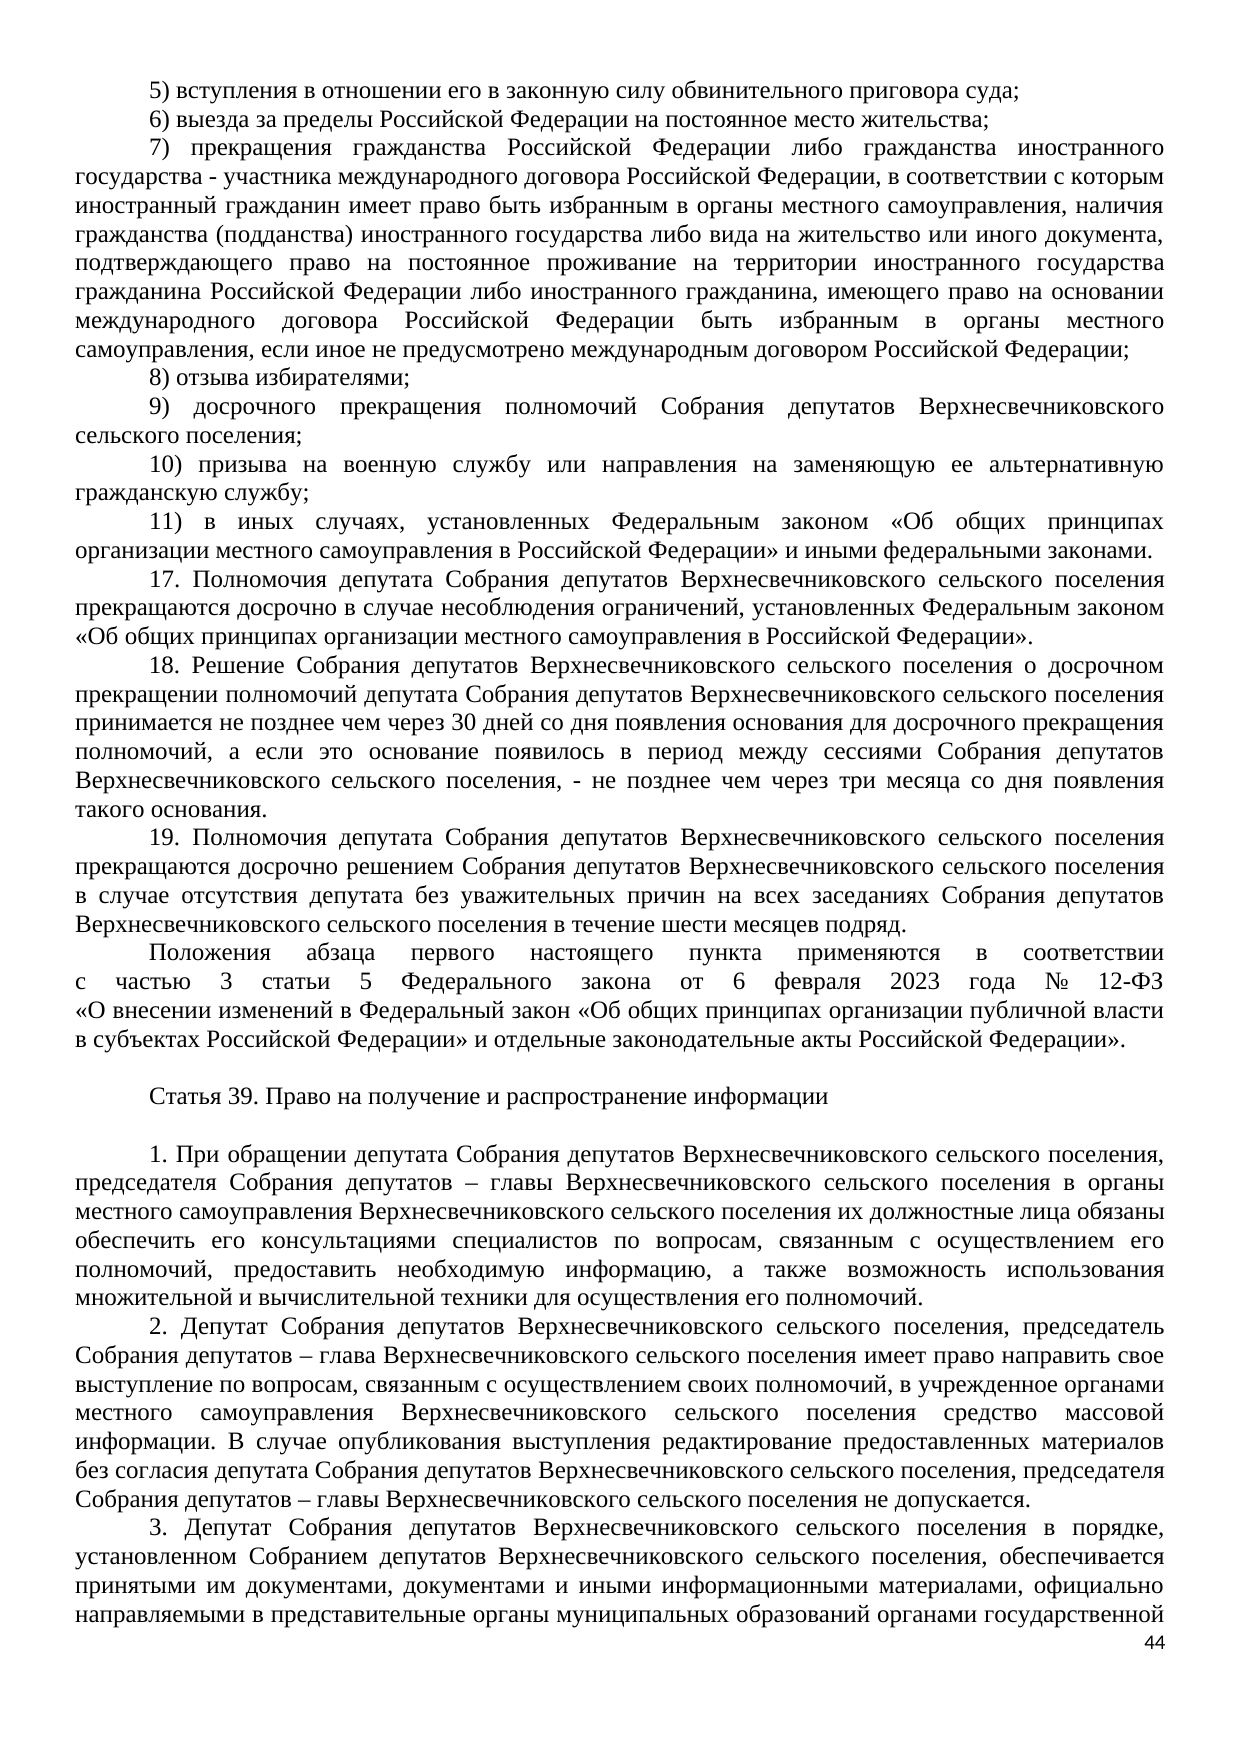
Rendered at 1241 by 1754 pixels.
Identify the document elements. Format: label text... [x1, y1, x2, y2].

text 11) в иных случаях, установленных Федеральным законом «Об общих принципах организации местного самоуправления в Российской Федерации» и иными федеральными законами. [75, 506, 1165, 564]
text 5) вступления в отношении его в законную силу обвинительного приговора суда; [75, 75, 1165, 104]
text 10) призыва на военную службу или направления на заменяющую ее альтернативную гражданскую службу; [75, 449, 1165, 506]
text 8) отзыва избирателями; [75, 362, 1165, 391]
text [75, 1512, 1165, 1627]
text 18. Решение Собрания депутатов Верхнесвечниковского сельского поселения о досрочном прекращении полномочий депутата Собрания депутатов Верхнесвечниковского сельского поселения принимается не позднее чем через 30 дней со дня появления основания для досрочного прекращения полномочий, а если это основание появилось в период между сессиями Собрания депутатов Верхнесвечниковского сельского поселения, - не позднее чем через три месяца со дня появления такого основания. [75, 650, 1165, 822]
text Статья 39. Право на получение и распространение информации [75, 1081, 1165, 1110]
text 2. Депутат Собрания депутатов Верхнесвечниковского сельского поселения, председатель Собрания депутатов – глава Верхнесвечниковского сельского поселения имеет право направить свое выступление по вопросам, связанным с осуществлением своих полномочий, в учрежденное органами местного самоуправления Верхнесвечниковского сельского поселения средство массовой информации. В случае опубликования выступления редактирование предоставленных материалов без согласия депутата Собрания депутатов Верхнесвечниковского сельского поселения, председателя Собрания депутатов – главы Верхнесвечниковского сельского поселения не допускается. [75, 1311, 1165, 1512]
text 17. Полномочия депутата Собрания депутатов Верхнесвечниковского сельского поселения прекращаются досрочно в случае несоблюдения ограничений, установленных Федеральным законом «Об общих принципах организации местного самоуправления в Российской Федерации». [75, 564, 1165, 650]
text 9) досрочного прекращения полномочий Собрания депутатов Верхнесвечниковского сельского поселения; [75, 391, 1165, 449]
text 19. Полномочия депутата Собрания депутатов Верхнесвечниковского сельского поселения прекращаются досрочно решением Собрания депутатов Верхнесвечниковского сельского поселения в случае отсутствия депутата без уважительных причин на всех заседаниях Собрания депутатов Верхнесвечниковского сельского поселения в течение шести месяцев подряд. [75, 822, 1165, 937]
text 1. При обращении депутата Собрания депутатов Верхнесвечниковского сельского поселения, председателя Собрания депутатов – главы Верхнесвечниковского сельского поселения в органы местного самоуправления Верхнесвечниковского сельского поселения их должностные лица обязаны обеспечить его консультациями специалистов по вопросам, связанным с осуществлением его полномочий, предоставить необходимую информацию, а также возможность использования множительной и вычислительной техники для осуществления его полномочий. [75, 1139, 1165, 1311]
text Положения абзаца первого настоящего пункта применяются в соответствии с частью 3 статьи 5 Федерального закона от 6 февраля 2023 года № 12-ФЗ «О внесении изменений в Федеральный закон «Об общих принципах организации публичной власти в субъектах Российской Федерации» и отдельные законодательные акты Российской Федерации». [75, 937, 1165, 1052]
text 7) прекращения гражданства Российской Федерации либо гражданства иностранного государства - участника международного договора Российской Федерации, в соответствии с которым иностранный гражданин имеет право быть избранным в органы местного самоуправления, наличия гражданства (подданства) иностранного государства либо вида на жительство или иного документа, подтверждающего право на постоянное проживание на территории иностранного государства гражданина Российской Федерации либо иностранного гражданина, имеющего право на основании международного договора Российской Федерации быть избранным в органы местного самоуправления, если иное не предусмотрено международным договором Российской Федерации; [75, 132, 1165, 362]
text 6) выезда за пределы Российской Федерации на постоянное место жительства; [75, 104, 1165, 132]
